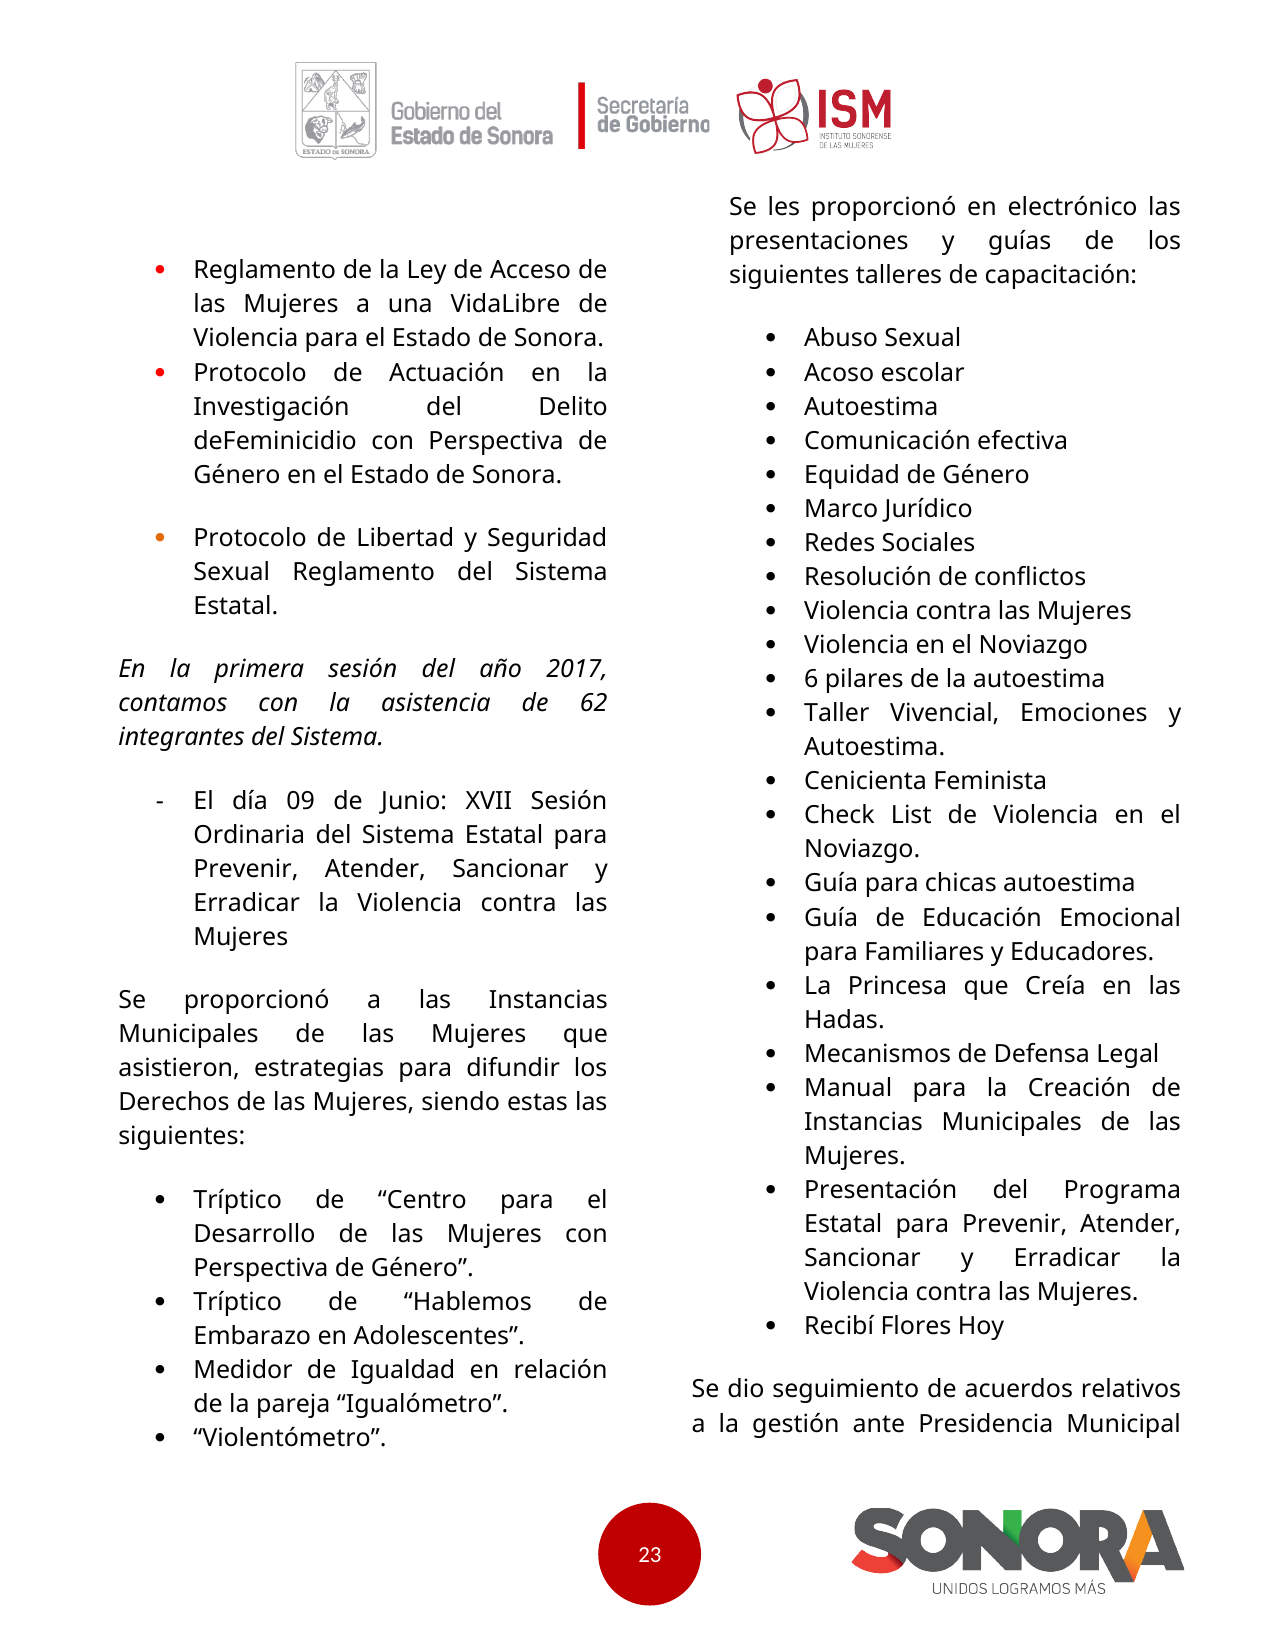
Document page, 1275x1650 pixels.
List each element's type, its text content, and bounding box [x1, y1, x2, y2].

picture [851, 1508, 1185, 1594]
list Medidor de Igualdad en relación de la pareja “Igualómetro”. [729, 286, 1181, 354]
list Reglamento de la Ley de Acceso de las Mujeres a una VidaLibre de Violencia para el Estado de Sonora. [156, 383, 608, 486]
list Tríptico de “Centro para el Desarrollo de las Mujeres con Perspectiva de Género”. [156, 1342, 608, 1444]
list Protocolo de Actuación en la Investigación del Delito deFeminicidio con Perspectiva de Género en el Estado de Sonora. [156, 515, 608, 651]
list 6 pilares de la autoestima [766, 1210, 1181, 1244]
list Comunicación efectiva [766, 768, 1181, 802]
list Protocolo de Libertad y Seguridad Sexual Reglamento del Sistema Estatal. [156, 680, 608, 782]
list Ley de Acceso de las Mujeres a una Vida Libre de Violencia para el Estado de Sonora [156, 189, 608, 291]
list Violencia contra las Mujeres [766, 1084, 1181, 1118]
list Acoso escolar [766, 641, 1181, 675]
text Se les proporcionó en electrónico las presentaciones y guías de los siguientes talleres de capacitación: [729, 447, 1181, 549]
list Autoestima [766, 704, 1181, 738]
list “Violentómetro”. [729, 383, 1181, 417]
list Equidad de Género [766, 831, 1181, 865]
list Violencia en el Noviazgo [766, 1147, 1181, 1181]
text En la primera sesión del año 2017, contamos con la asistencia de 62 integrantes del Sistema. [118, 811, 608, 914]
list Abuso Sexual [766, 578, 1181, 612]
list Marco Jurídico [766, 894, 1181, 928]
list Resolución de conflictos [766, 1021, 1181, 1054]
list Tríptico de “Hablemos de Embarazo en Adolescentes”. [729, 189, 1181, 257]
text Se proporcionó a las Instancias Municipales de las Mujeres que asistieron, estrategias para difundir los Derechos de las Mujeres, siendo estas las siguientes: [118, 1142, 608, 1313]
list Cenicienta Feminista [766, 1371, 1181, 1405]
picture [295, 62, 710, 160]
list El día 09 de Junio: XVII Sesión Ordinaria del Sistema Estatal para Prevenir, Atender, Sancionar y Erradicar la Violencia contra las Mujeres [156, 943, 608, 1113]
picture [729, 75, 897, 160]
list Taller Vivencial, Emociones y Autoestima. [766, 1273, 1181, 1342]
list Redes Sociales [766, 957, 1181, 991]
